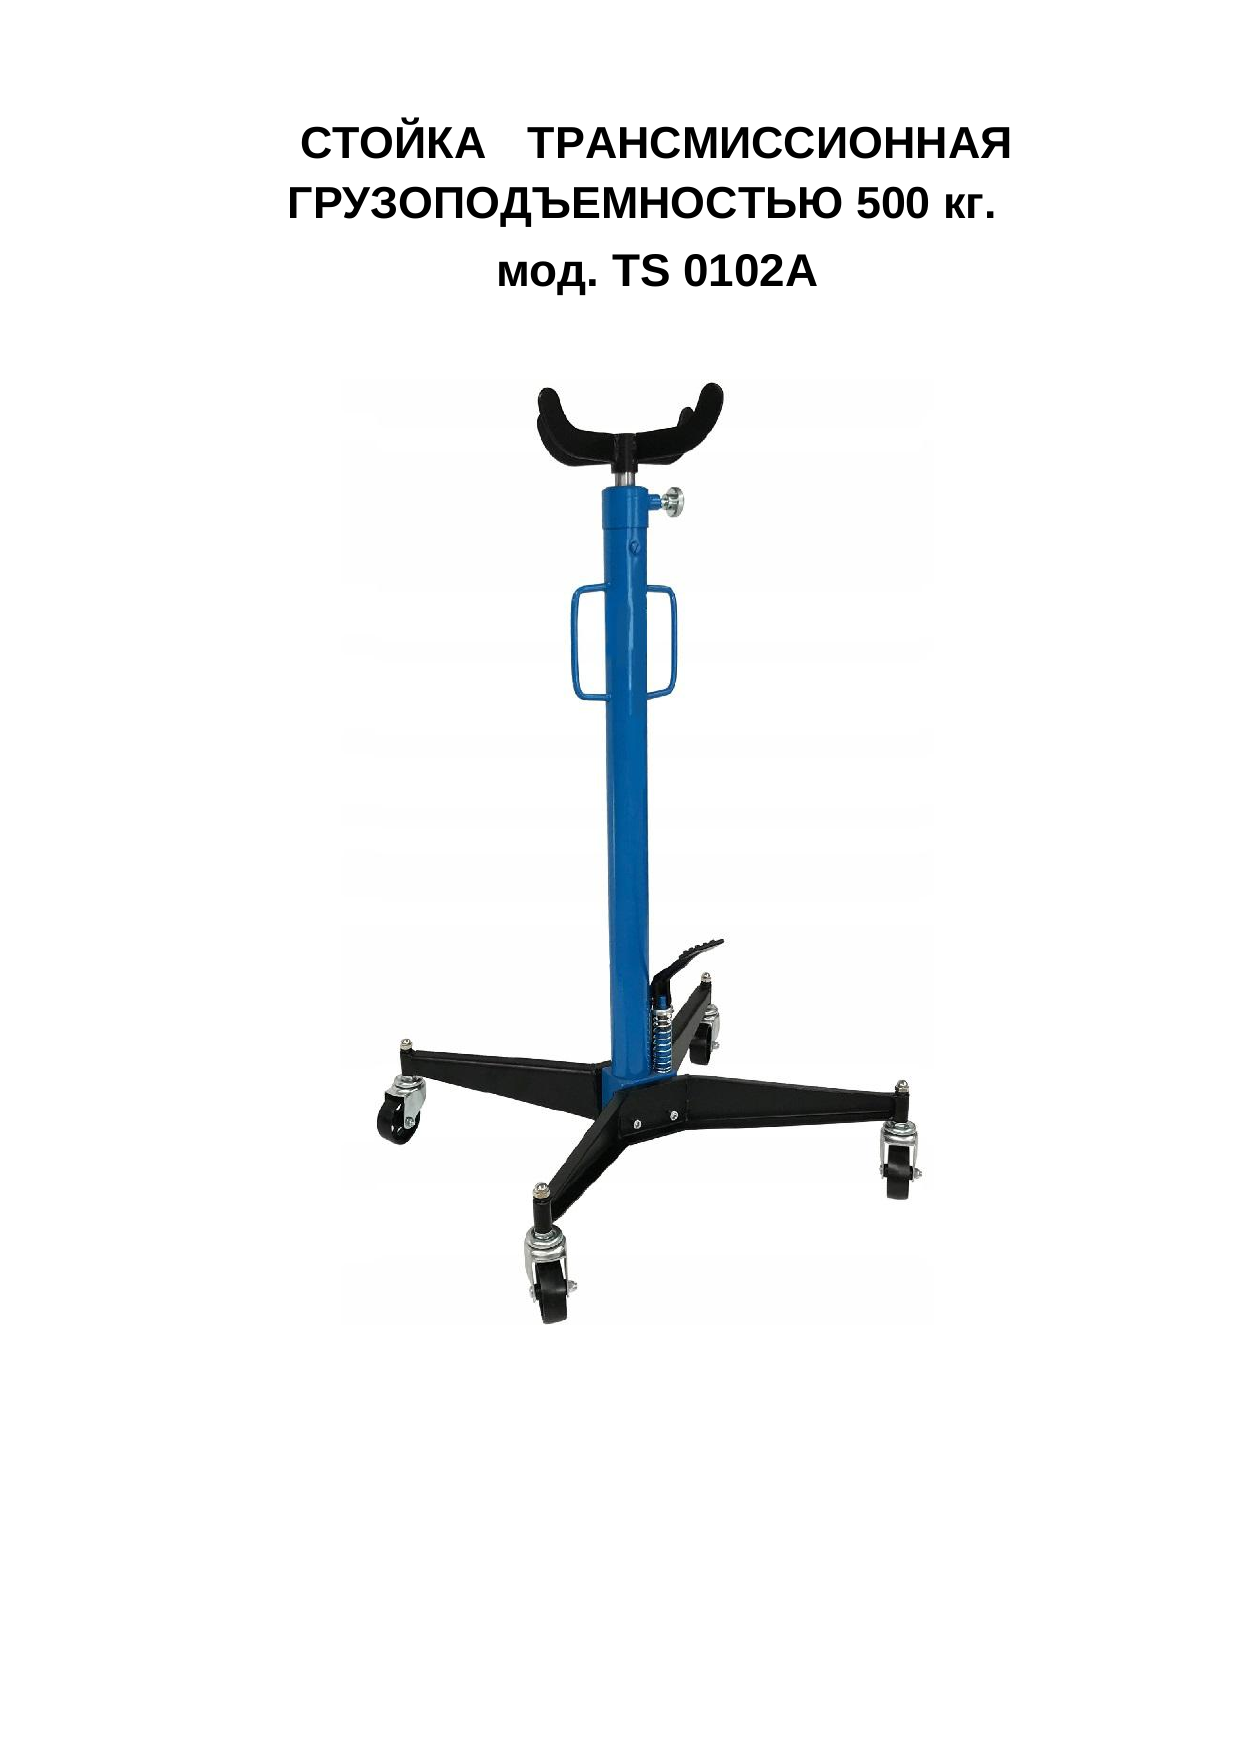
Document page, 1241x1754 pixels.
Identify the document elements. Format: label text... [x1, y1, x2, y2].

text СТОЙКА ТРАНСМИССИОННАЯ ГРУЗОПОДЪЕМНОСТЬЮ 500 кг. [287, 117, 1012, 228]
picture [200, 379, 1090, 1325]
text мод. TS 0102А [496, 244, 1090, 296]
